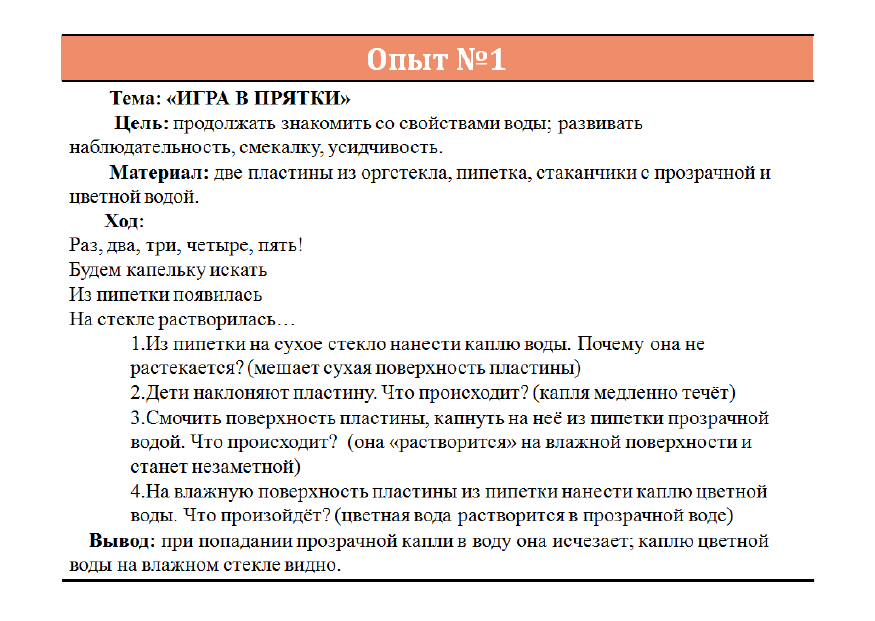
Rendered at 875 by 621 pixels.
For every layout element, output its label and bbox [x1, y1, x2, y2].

picture [51, 24, 823, 590]
